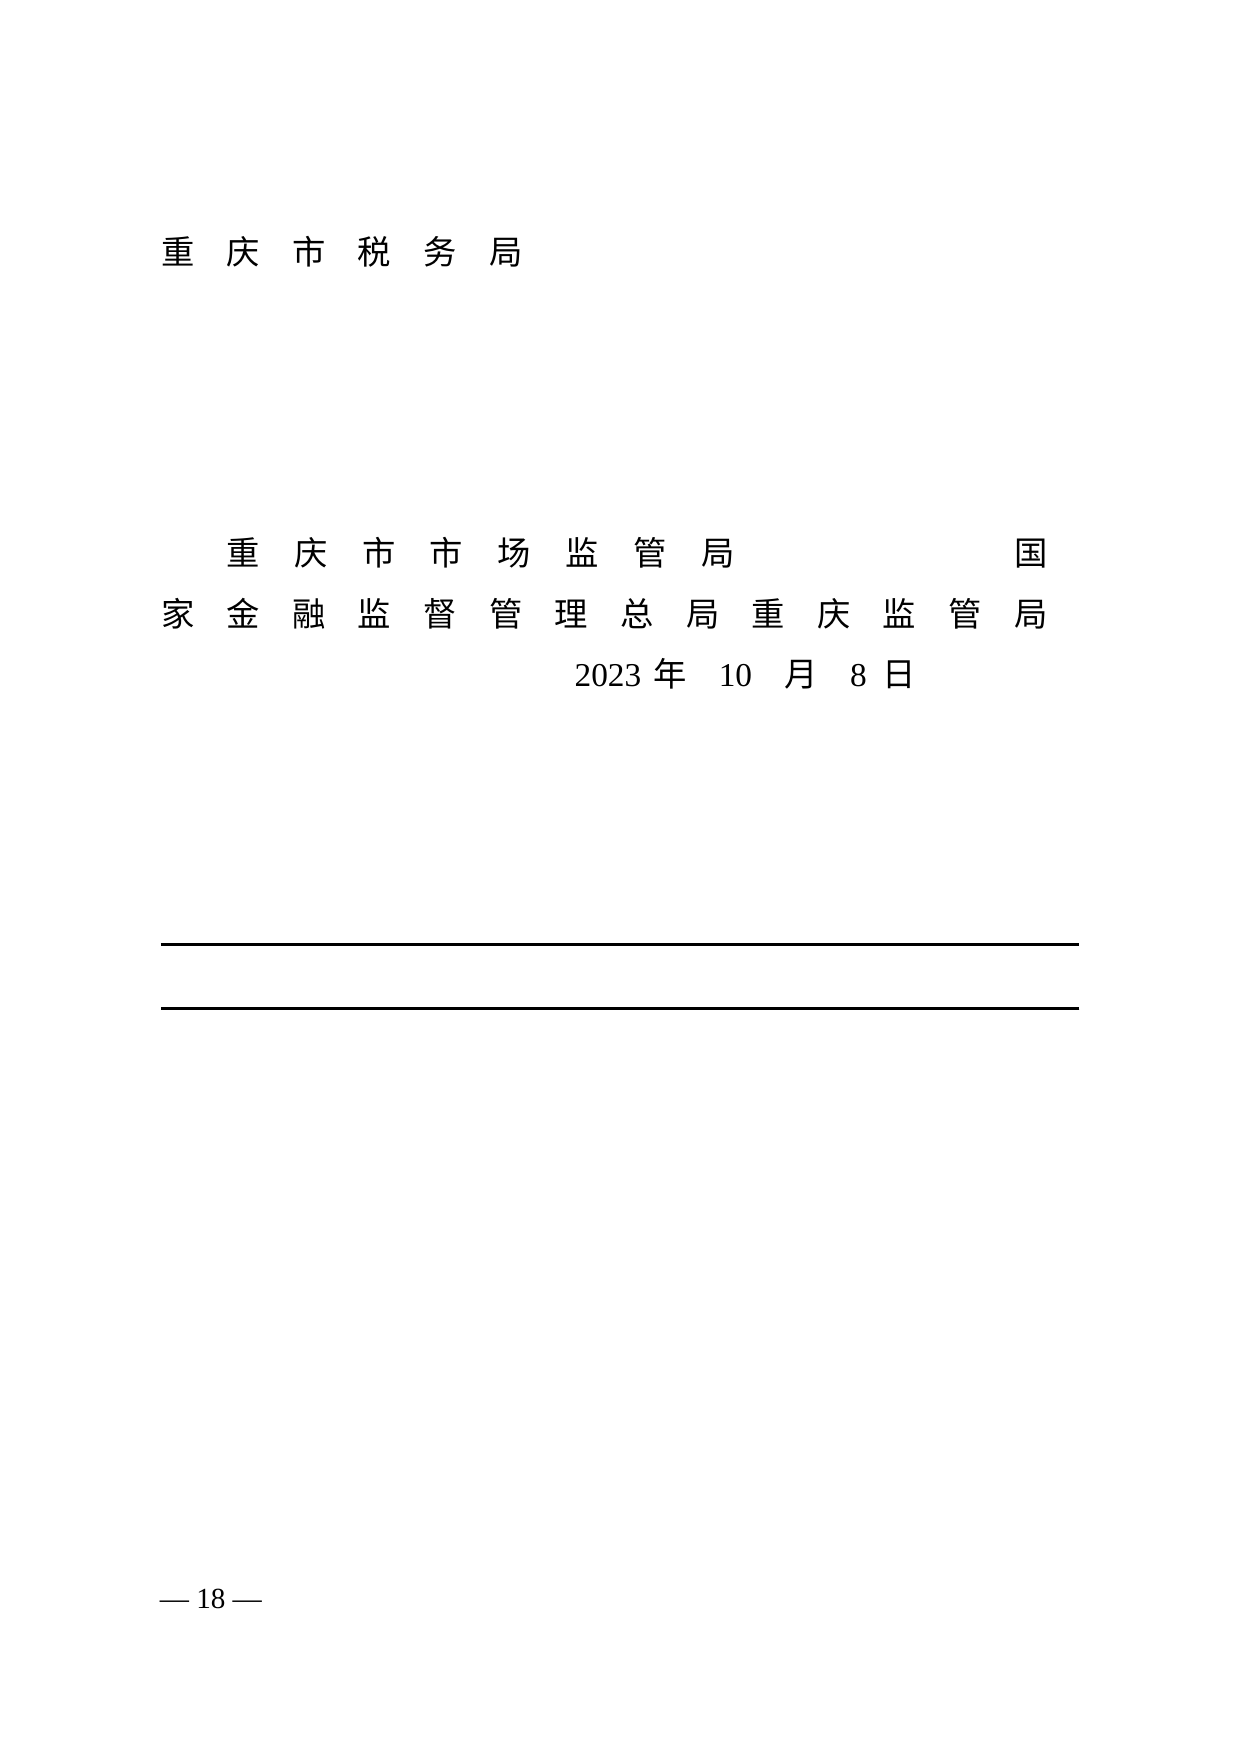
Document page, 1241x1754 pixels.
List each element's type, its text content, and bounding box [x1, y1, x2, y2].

text 2023年10月8日 [161, 642, 1079, 702]
text 重庆市市场监管局 国家金融监督管理总局重庆监管局 [161, 521, 1079, 642]
text 中国人民银行重庆市分行 重庆市税务局 [161, 219, 1079, 280]
